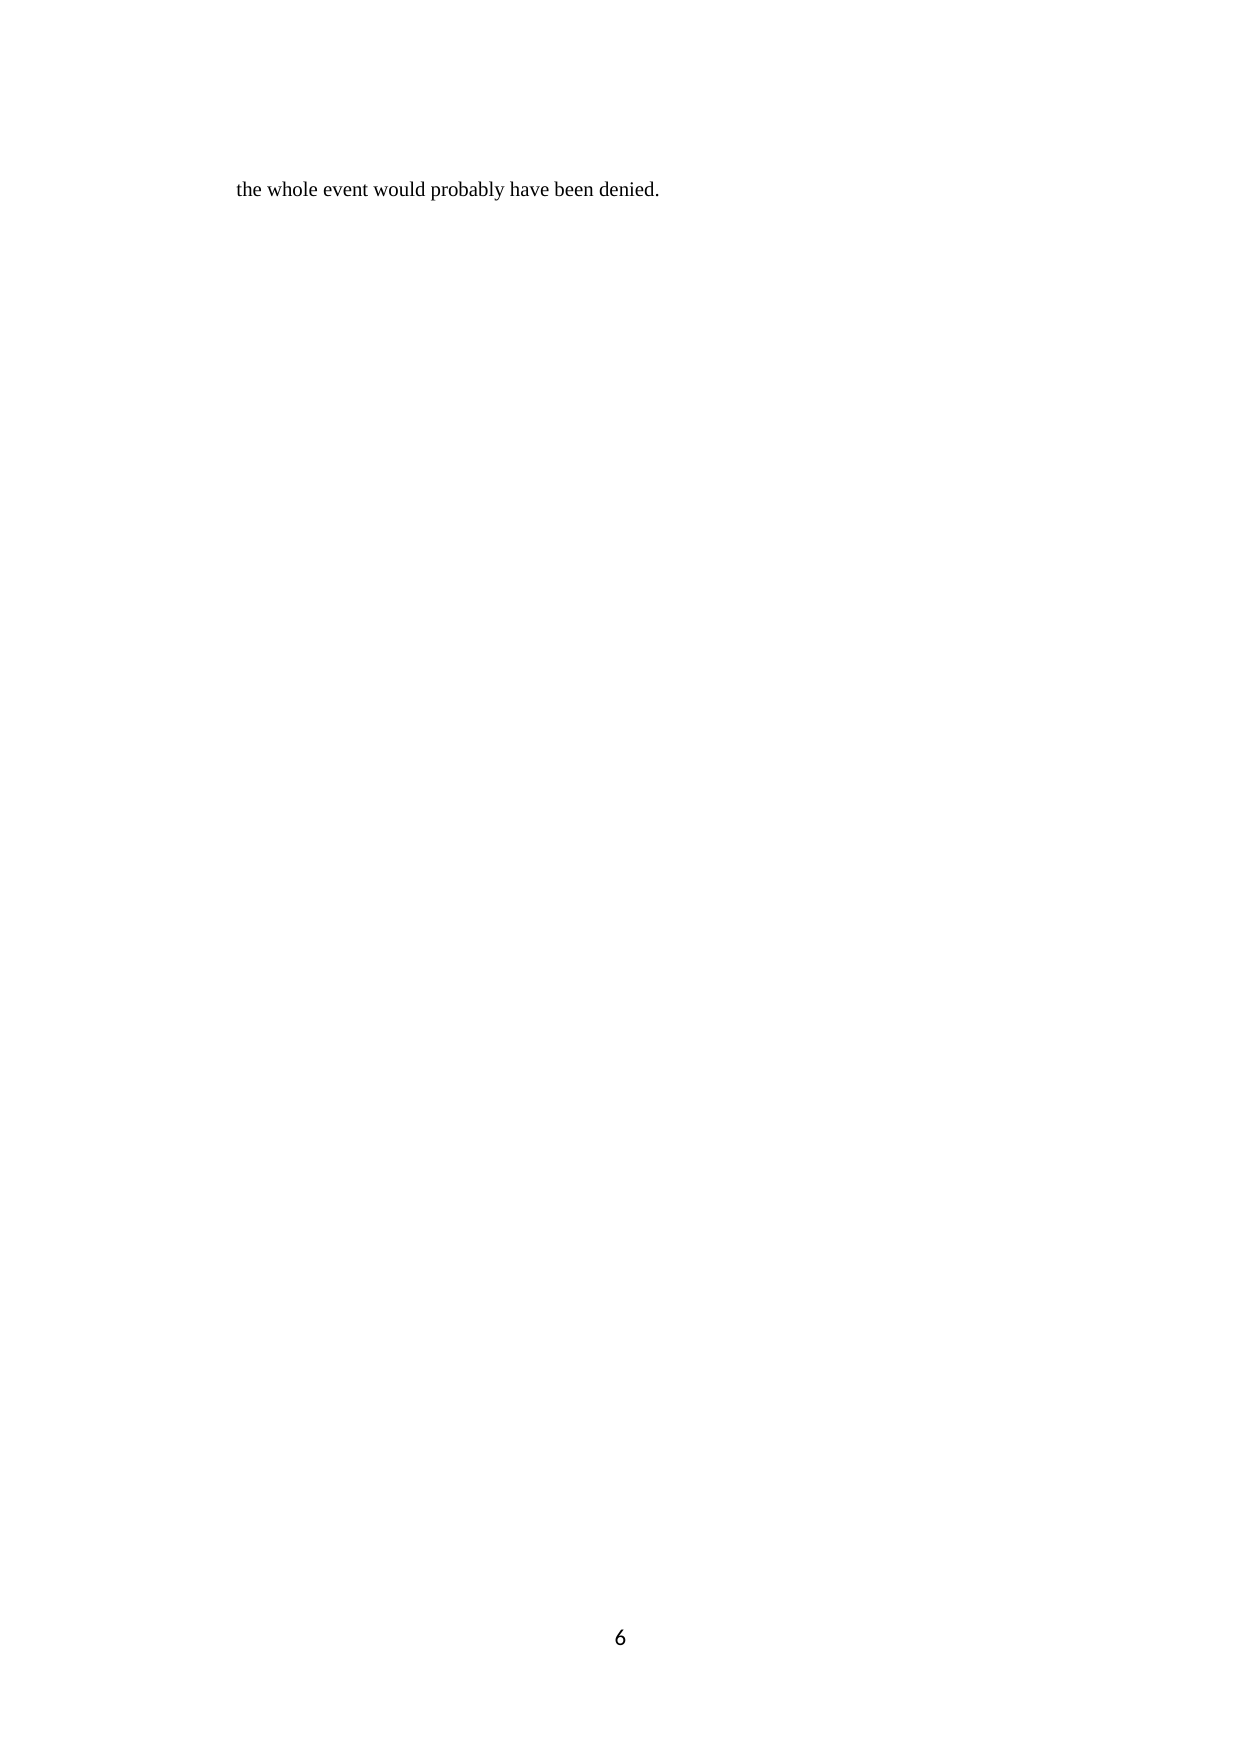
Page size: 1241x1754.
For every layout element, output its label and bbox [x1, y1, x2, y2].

text [236, 177, 1004, 201]
